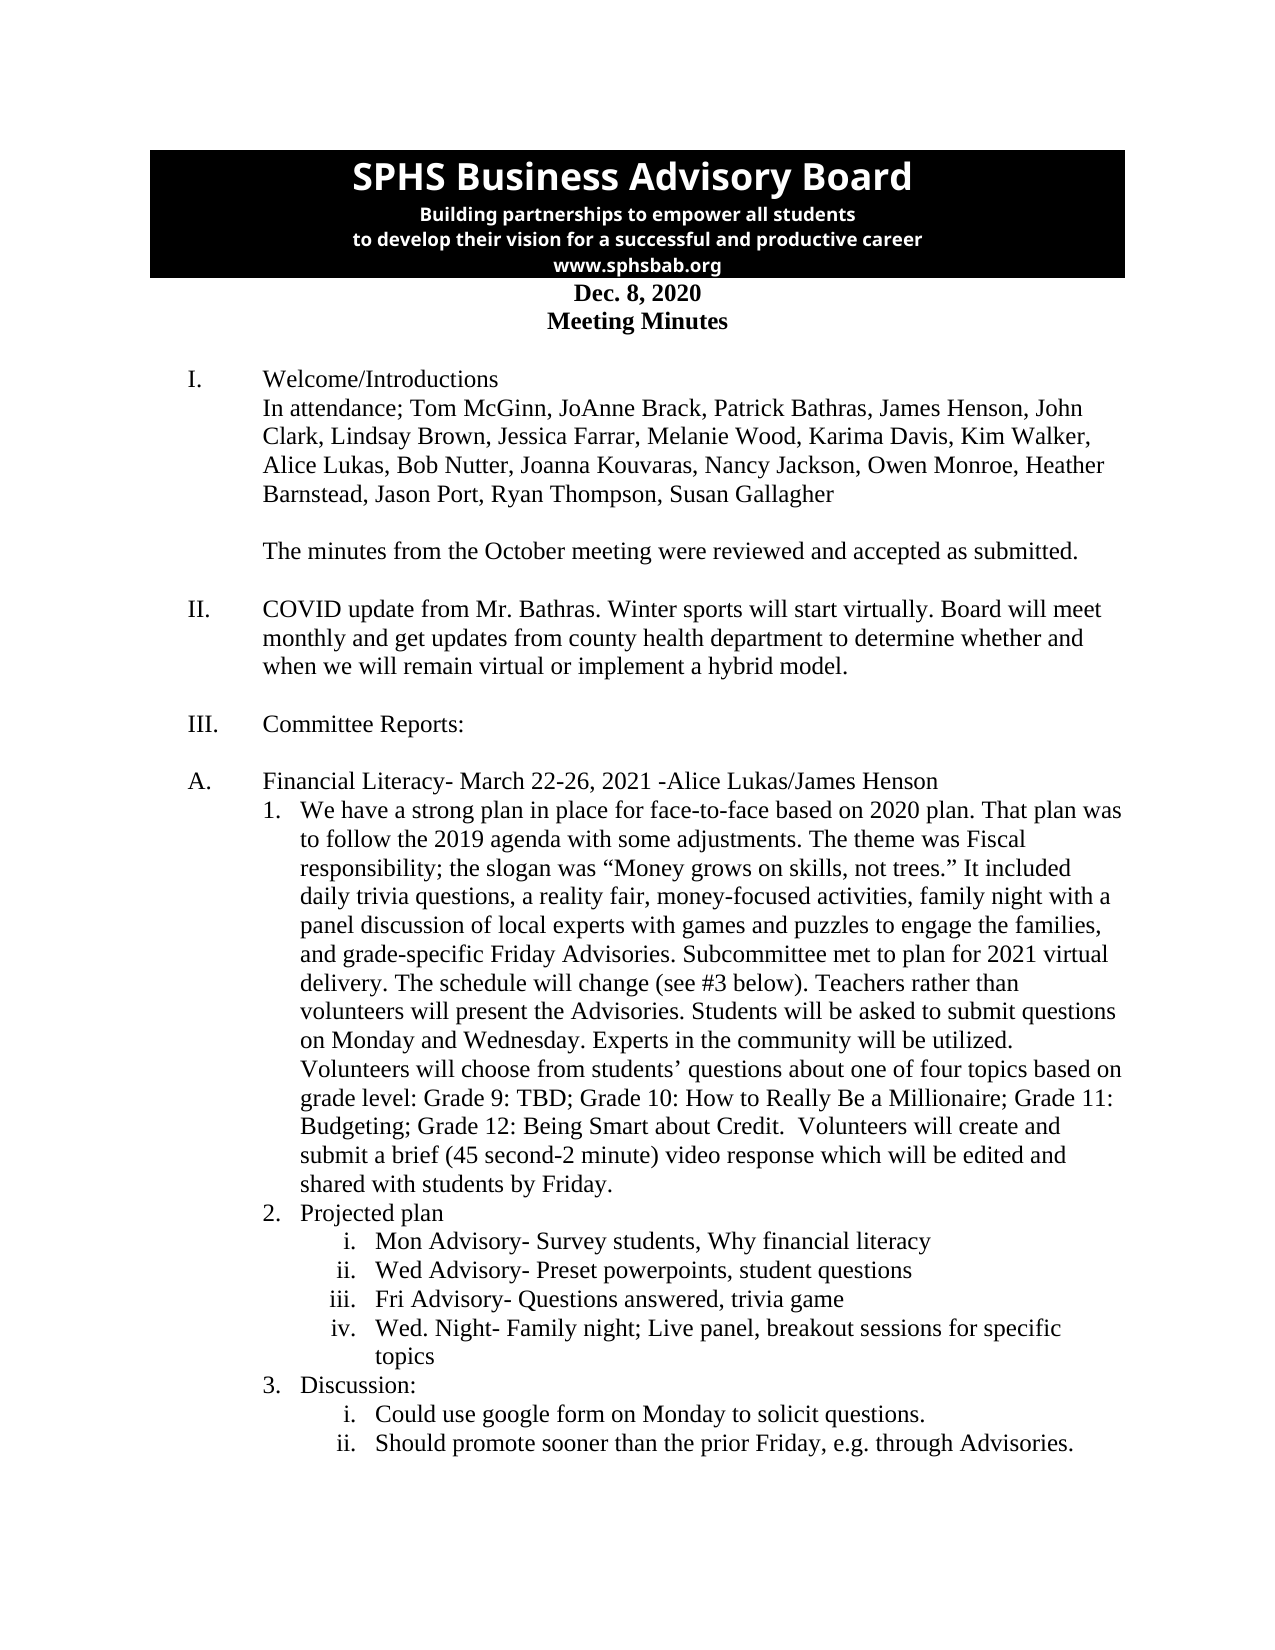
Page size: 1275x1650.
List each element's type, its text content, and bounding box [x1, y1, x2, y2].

list Discussion: [262, 1370, 1125, 1399]
text In attendance; Tom McGinn, JoAnne Brack, Patrick Bathras, James Henson, John Clark, Lindsay Brown, Jessica Farrar, Melanie Wood, Karima Davis, Kim Walker, Alice Lukas, Bob Nutter, Joanna Kouvaras, Nancy Jackson, Owen Monroe, Heather Barnstead, Jason Port, Ryan Thompson, Susan Gallagher [262, 393, 1125, 508]
text to develop their vision for a successful and productive career [150, 227, 1125, 252]
list We have a strong plan in place for face-to-face based on 2020 plan. That plan was to follow the 2019 agenda with some adjustments. The theme was Fiscal responsibility; the slogan was “Money grows on skills, not trees.” It included daily trivia questions, a reality fair, money-focused activities, family night with a panel discussion of local experts with games and puzzles to engage the families, and grade-specific Friday Advisories. Subcommittee met to plan for 2021 virtual delivery. The schedule will change (see #3 below). Teachers rather than volunteers will present the Advisories. Students will be asked to submit questions on Monday and Wednesday. Experts in the community will be utilized. Volunteers will choose from students’ questions about one of four topics based on grade level: Grade 9: TBD; Grade 10: How to Really Be a Millionaire; Grade 11: Budgeting; Grade 12: Being Smart about Credit. Volunteers will create and submit a brief (45 second-2 minute) video response which will be edited and shared with students by Friday. [262, 795, 1125, 1198]
list Welcome/Introductions [187, 364, 1125, 393]
list Projected plan [262, 1198, 1125, 1226]
text SPHS Business Advisory Board Building partnerships to empower all students [150, 150, 1125, 227]
text Meeting Minutes [150, 306, 1125, 335]
list Committee Reports: [187, 709, 1125, 738]
text www.sphsbab.org [150, 252, 1125, 278]
text Dec. 8, 2020 [150, 278, 1125, 306]
list Should promote sooner than the prior Friday, e.g. through Advisories. [356, 1428, 1125, 1456]
list COVID update from Mr. Bathras. Winter sports will start virtually. Board will meet monthly and get updates from county health department to determine whether and when we will remain virtual or implement a hybrid model. [187, 594, 1125, 680]
list Financial Literacy- March 22-26, 2021 -Alice Lukas/James Henson [187, 766, 1125, 795]
list Fri Advisory- Questions answered, trivia game [356, 1284, 1125, 1313]
list Mon Advisory- Survey students, Why financial literacy [356, 1226, 1125, 1255]
list Wed Advisory- Preset powerpoints, student questions [356, 1255, 1125, 1284]
list Wed. Night- Family night; Live panel, breakout sessions for specific topics [356, 1313, 1125, 1370]
text The minutes from the October meeting were reviewed and accepted as submitted. [187, 536, 1125, 565]
list Could use google form on Monday to solicit questions. [356, 1399, 1125, 1428]
